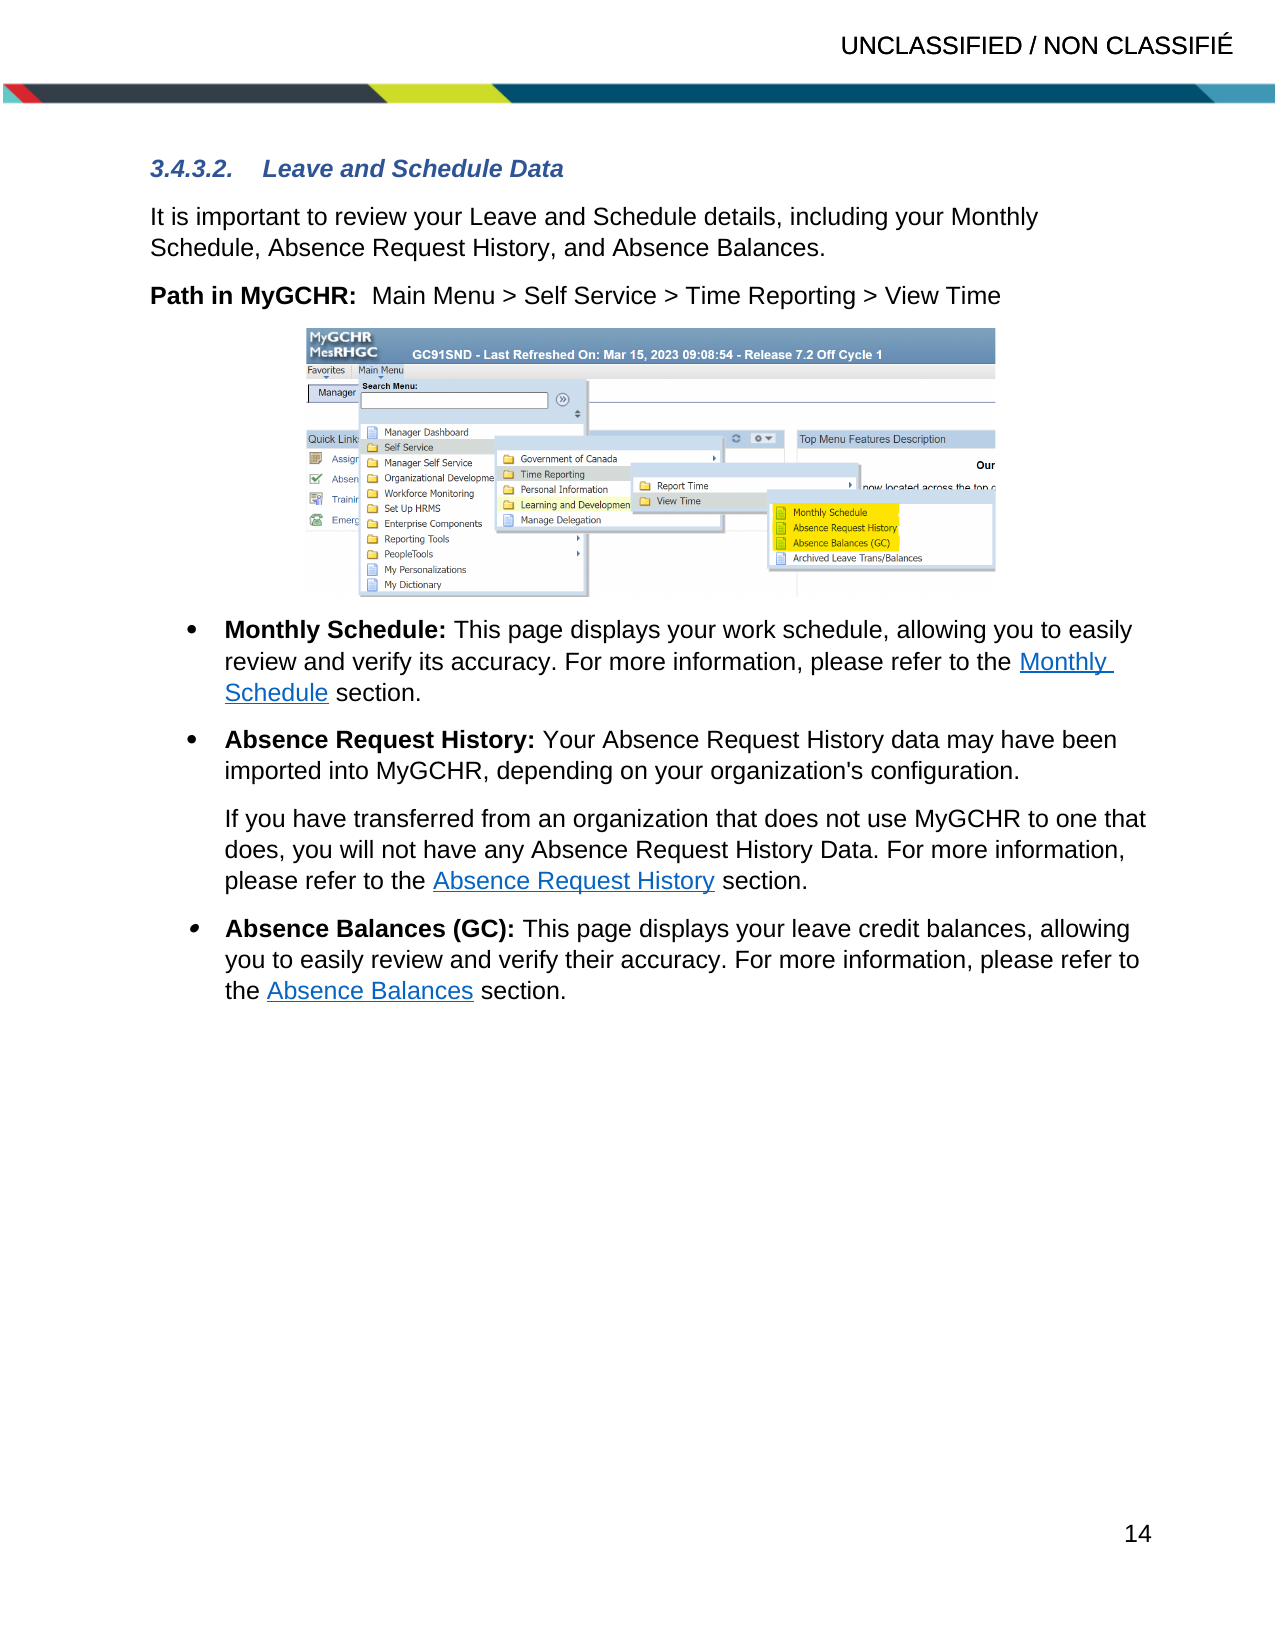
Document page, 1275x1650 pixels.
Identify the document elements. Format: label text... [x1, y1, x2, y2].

picture [306, 328, 996, 597]
list Absence Balances (GC): This page displays your leave credit balances, allowing you to easily review and verify their accuracy. For more information, please refer to the Absence Balances section. [188, 914, 1152, 1005]
text If you have transferred from an organization that does not use MyGCHR to one that does, you will not have any Absence Request History Data. For more information, please refer to the Absence Request History section. [224, 804, 1152, 895]
subtitle Leave and Schedule Data [150, 154, 1152, 183]
list Absence Request History: Your Absence Request History data may have been imported into MyGCHR, depending on your organization's configuration. [187, 725, 1152, 785]
list Monthly Schedule: This page displays your work schedule, allowing you to easily review and verify its accuracy. For more information, please refer to the Monthly Schedule section. [187, 615, 1152, 706]
text It is important to review your Leave and Schedule details, including your Monthly Schedule, Absence Request History, and Absence Balances. [150, 202, 1152, 262]
picture [3, 74, 1275, 117]
text Path in MyGCHR: Main Menu > Self Service > Time Reporting > View Time [150, 281, 1151, 309]
